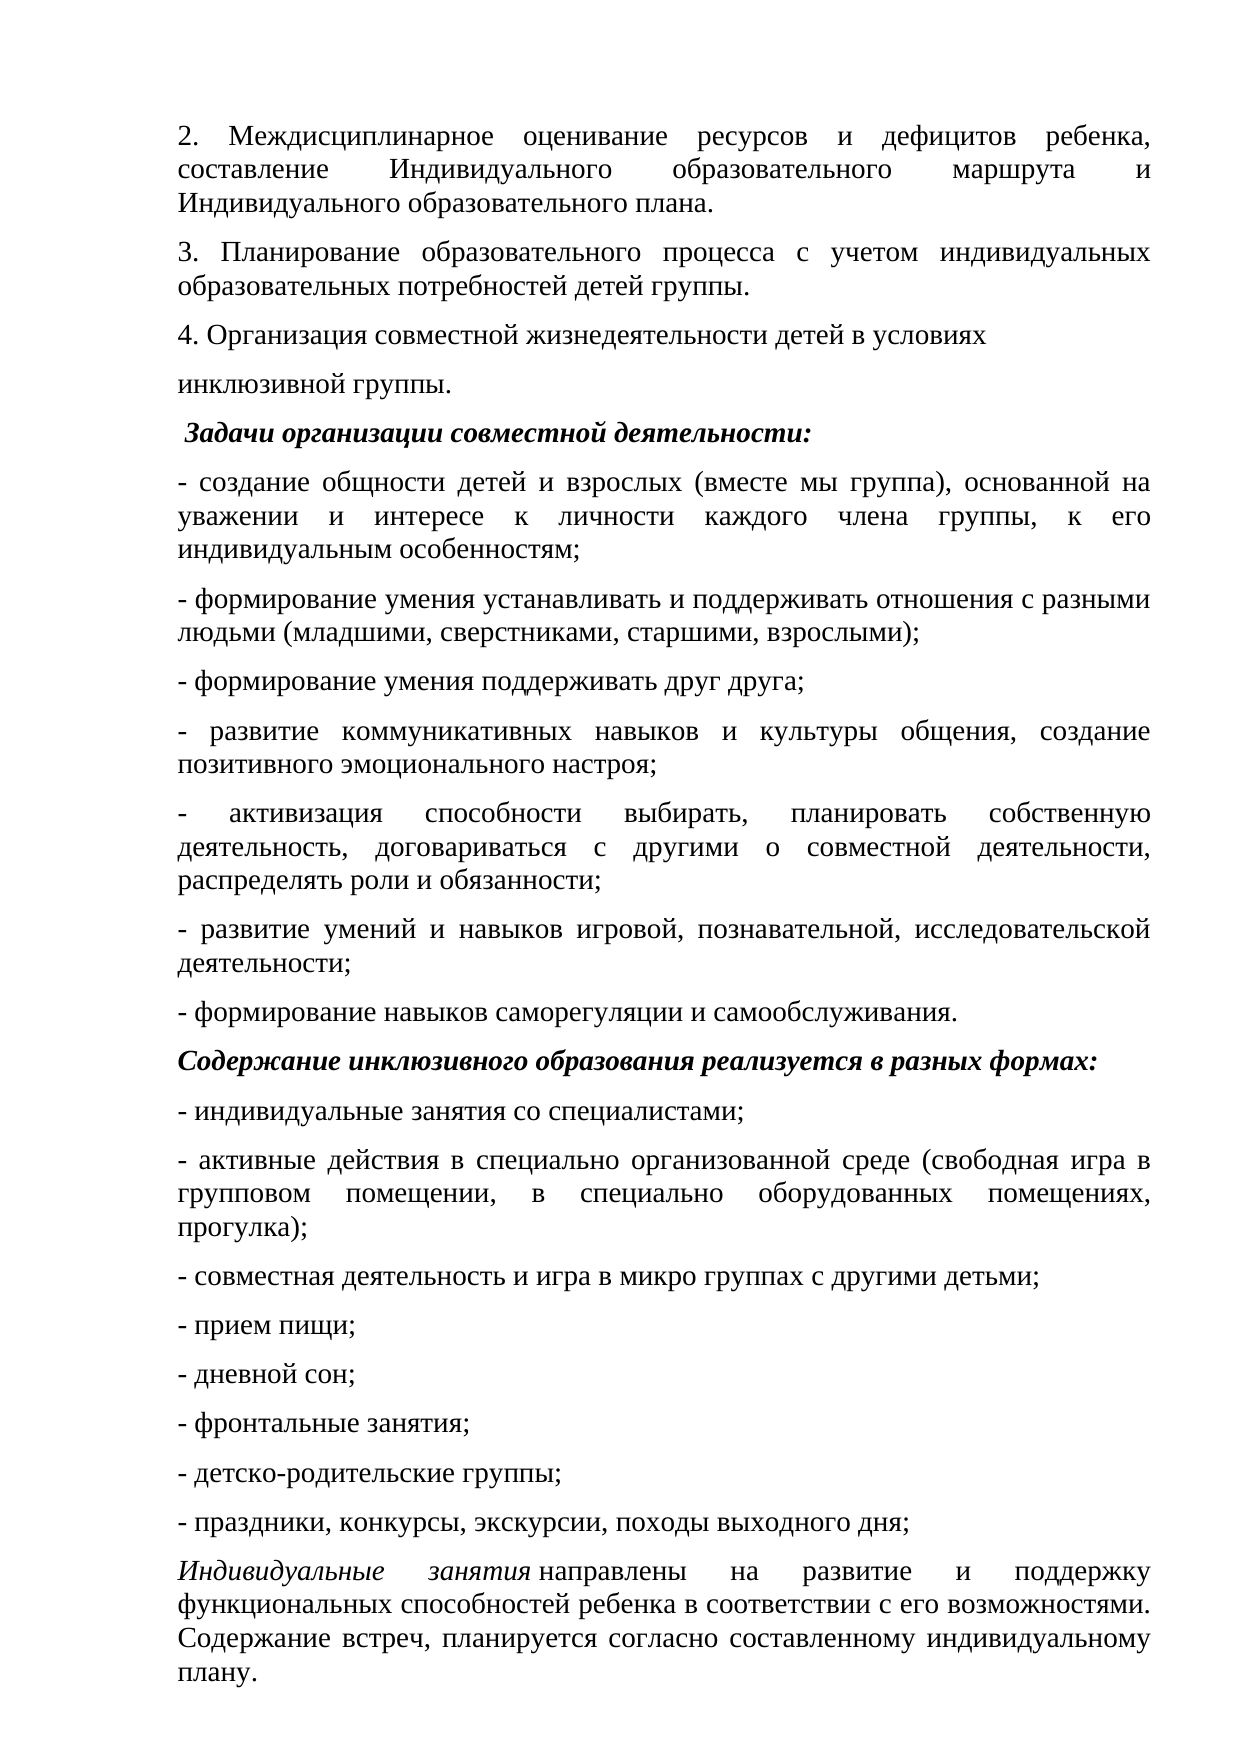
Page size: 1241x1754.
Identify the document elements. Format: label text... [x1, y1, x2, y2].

text - формирование навыков саморегуляции и самообслуживания. [177, 994, 1152, 1028]
text 2. Междисциплинарное оценивание ресурсов и дефицитов ребенка, составление Индивидуального образовательного маршрута и Индивидуального образовательного плана. [177, 118, 1152, 219]
text - формирование умения устанавливать и поддерживать отношения с разными людьми (младшими, сверстниками, старшими, взрослыми); [177, 581, 1152, 648]
text Содержание инклюзивного образования реализуется в разных формах: [177, 1043, 1152, 1077]
text 3. Планирование образовательного процесса с учетом индивидуальных образовательных потребностей детей группы. [177, 234, 1152, 301]
text - прием пищи; [177, 1307, 1152, 1341]
text Индивидуальные занятия направлены на развитие и поддержку функциональных способностей ребенка в соответствии с его возможностями. Содержание встреч, планируется согласно составленному индивидуальному плану. [177, 1553, 1152, 1687]
text - развитие умений и навыков игровой, познавательной, исследовательской деятельности; [177, 912, 1152, 979]
text 4. Организация совместной жизнедеятельности детей в условиях [177, 317, 1152, 351]
text инклюзивной группы. [177, 366, 1152, 400]
text - создание общности детей и взрослых (вместе мы группа), основанной на уважении и интересе к личности каждого члена группы, к его индивидуальным особенностям; [177, 464, 1152, 565]
text - совместная деятельность и игра в микро группах с другими детьми; [177, 1258, 1152, 1292]
text - фронтальные занятия; [177, 1406, 1152, 1439]
text - развитие коммуникативных навыков и культуры общения, создание позитивного эмоционального настроя; [177, 713, 1152, 780]
text - дневной сон; [177, 1356, 1152, 1390]
text - активные действия в специально организованной среде (свободная игра в групповом помещении, в специально оборудованных помещениях, прогулка); [177, 1142, 1152, 1242]
text - формирование умения поддерживать друг друга; [177, 663, 1152, 697]
text - активизация способности выбирать, планировать собственную деятельность, договариваться с другими о совместной деятельности, распределять роли и обязанности; [177, 795, 1152, 896]
text - праздники, конкурсы, экскурсии, походы выходного дня; [177, 1504, 1152, 1537]
text - детско-родительские группы; [177, 1455, 1152, 1488]
text Задачи организации совместной деятельности: [177, 415, 1152, 449]
text - индивидуальные занятия со специалистами; [177, 1093, 1152, 1126]
